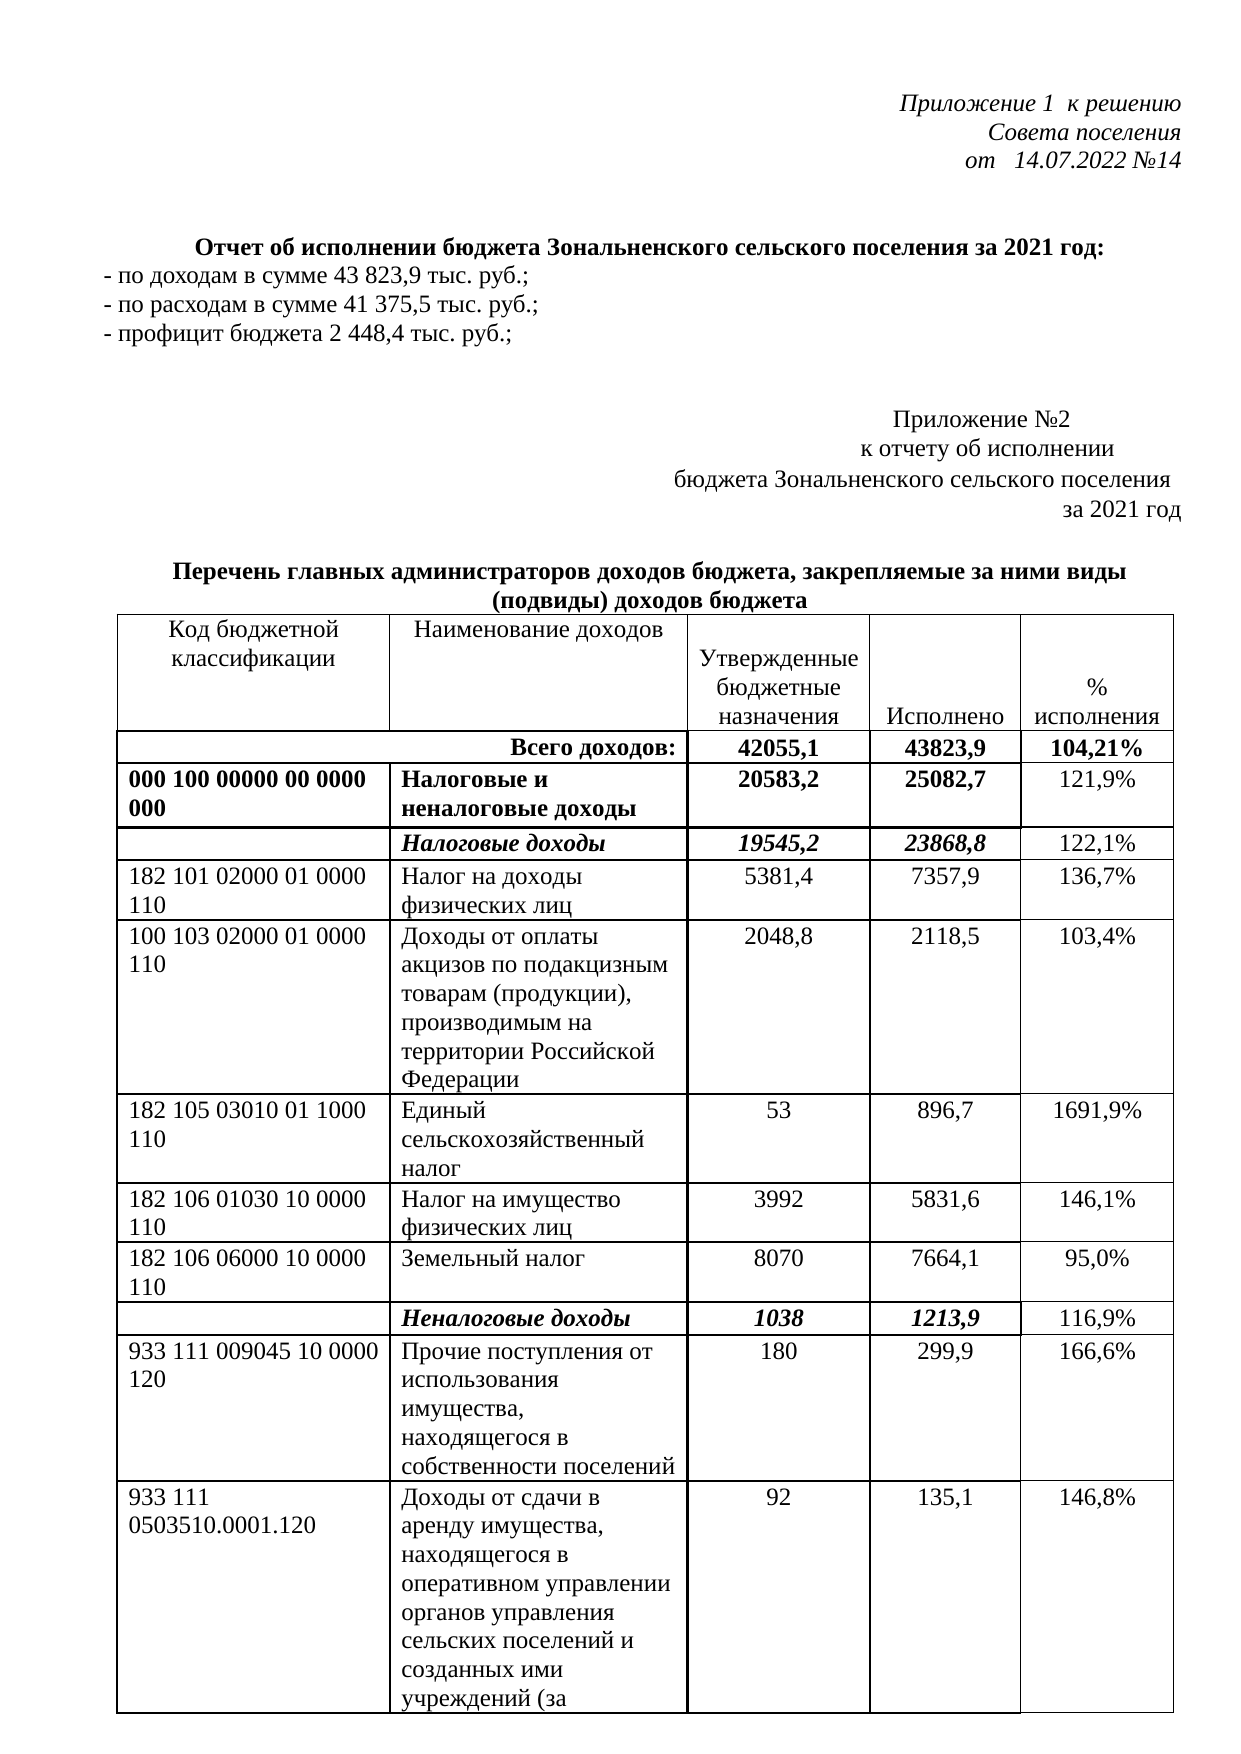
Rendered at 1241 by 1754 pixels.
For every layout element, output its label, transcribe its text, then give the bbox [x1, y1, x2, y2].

table_cell 104,21% [1022, 731, 1173, 762]
table_cell 146,1% [1021, 1183, 1173, 1241]
table_cell 182 101 02000 01 0000 110 [118, 861, 389, 919]
table_cell бюджета Зональненского сельского поселения [116, 463, 1182, 494]
text Отчет об исполнении бюджета Зональненского сельского поселения за 2021 год: [118, 232, 1181, 260]
table_cell 122,1% [1021, 828, 1173, 859]
table_cell 20583,2 [689, 764, 869, 826]
text - по доходам в сумме 43 823,9 тыс. руб.; [103, 260, 1181, 289]
table_cell Неналоговые доходы [391, 1303, 686, 1334]
table_cell 103,4% [1021, 920, 1173, 1093]
table_cell Доходы от оплаты акцизов по подакцизным товарам (продукции), производимым на территории Российской Федерации [391, 921, 686, 1093]
table_cell 1213,9 [871, 1303, 1020, 1334]
table_cell 8070 [689, 1243, 869, 1301]
table_cell 25082,7 [871, 764, 1020, 826]
table_cell 42055,1 [689, 731, 869, 762]
table_header % исполнения [1021, 615, 1173, 729]
table_cell 7664,1 [871, 1243, 1020, 1301]
table_cell 182 106 06000 10 0000 110 [118, 1243, 389, 1301]
table_cell 896,7 [871, 1095, 1020, 1182]
table_cell Всего доходов: [118, 732, 686, 762]
text Приложение 1 к решению [118, 88, 1181, 117]
table_cell 933 111 009045 10 0000 120 [118, 1336, 389, 1479]
table_cell 23868,8 [871, 829, 1020, 859]
table_cell 136,7% [1021, 860, 1173, 919]
text - профицит бюджета 2 448,4 тыс. руб.; [103, 318, 1181, 347]
table_cell Налог на имущество физических лиц [391, 1184, 686, 1241]
table_cell 166,6% [1021, 1335, 1173, 1479]
table_header Утвержденные бюджетные назначения [688, 615, 869, 729]
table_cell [391, 1482, 686, 1712]
table_cell 5381,4 [689, 861, 869, 919]
table_cell 5831,6 [871, 1184, 1020, 1241]
table_cell 2048,8 [689, 921, 869, 1093]
table_cell [118, 829, 389, 859]
table_cell 19545,2 [689, 829, 869, 859]
table_cell 1038 [689, 1303, 869, 1334]
table_cell 53 [689, 1095, 869, 1182]
table_cell Земельный налог [391, 1243, 686, 1301]
table_cell Прочие поступления от использования имущества, находящегося в собственности поселений [391, 1336, 686, 1479]
table_header к отчету об исполнении [116, 433, 1182, 462]
table_cell 116,9% [1022, 1302, 1173, 1334]
table_cell 95,0% [1021, 1242, 1173, 1301]
text - по расходам в сумме 41 375,5 тыс. руб.; [103, 289, 1181, 318]
table_cell 146,8% [1021, 1481, 1173, 1712]
table_cell 182 106 01030 10 0000 110 [118, 1184, 389, 1241]
text Совета поселения [118, 117, 1181, 145]
table_cell 182 105 03010 01 1000 110 [118, 1095, 389, 1182]
table_cell 7357,9 [871, 861, 1020, 919]
table_header Наименование доходов [390, 615, 687, 729]
table_cell 180 [689, 1336, 869, 1479]
subtitle Приложение №2 [782, 404, 1181, 433]
table_cell 121,9% [1022, 763, 1173, 826]
text за 2021 год [118, 494, 1181, 522]
table_cell 92 [689, 1482, 869, 1712]
table_header Исполнено [870, 615, 1020, 729]
table_cell [118, 1303, 389, 1334]
table_cell 3992 [689, 1184, 869, 1241]
subtitle Перечень главных администраторов доходов бюджета, закрепляемые за ними виды (подвиды) доходов бюджета [118, 556, 1181, 613]
table_cell 100 103 02000 01 0000 110 [118, 921, 389, 1093]
table_header Код бюджетной классификации [118, 615, 389, 729]
table_cell Налоговые доходы [391, 829, 686, 859]
table_cell 135,1 [871, 1482, 1020, 1712]
table_cell Единый сельскохозяйственный налог [391, 1095, 686, 1182]
table_cell 1691,9% [1021, 1094, 1173, 1182]
table_cell 43823,9 [871, 731, 1020, 762]
table_cell Налог на доходы физических лиц [391, 861, 686, 919]
table_cell 299,9 [871, 1336, 1020, 1479]
text от 14.07.2022 №14 [118, 145, 1181, 174]
table_cell Налоговые и неналоговые доходы [391, 764, 686, 826]
table_cell 2118,5 [871, 921, 1020, 1093]
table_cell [118, 1482, 389, 1712]
table_cell 000 100 00000 00 0000 000 [118, 764, 389, 826]
